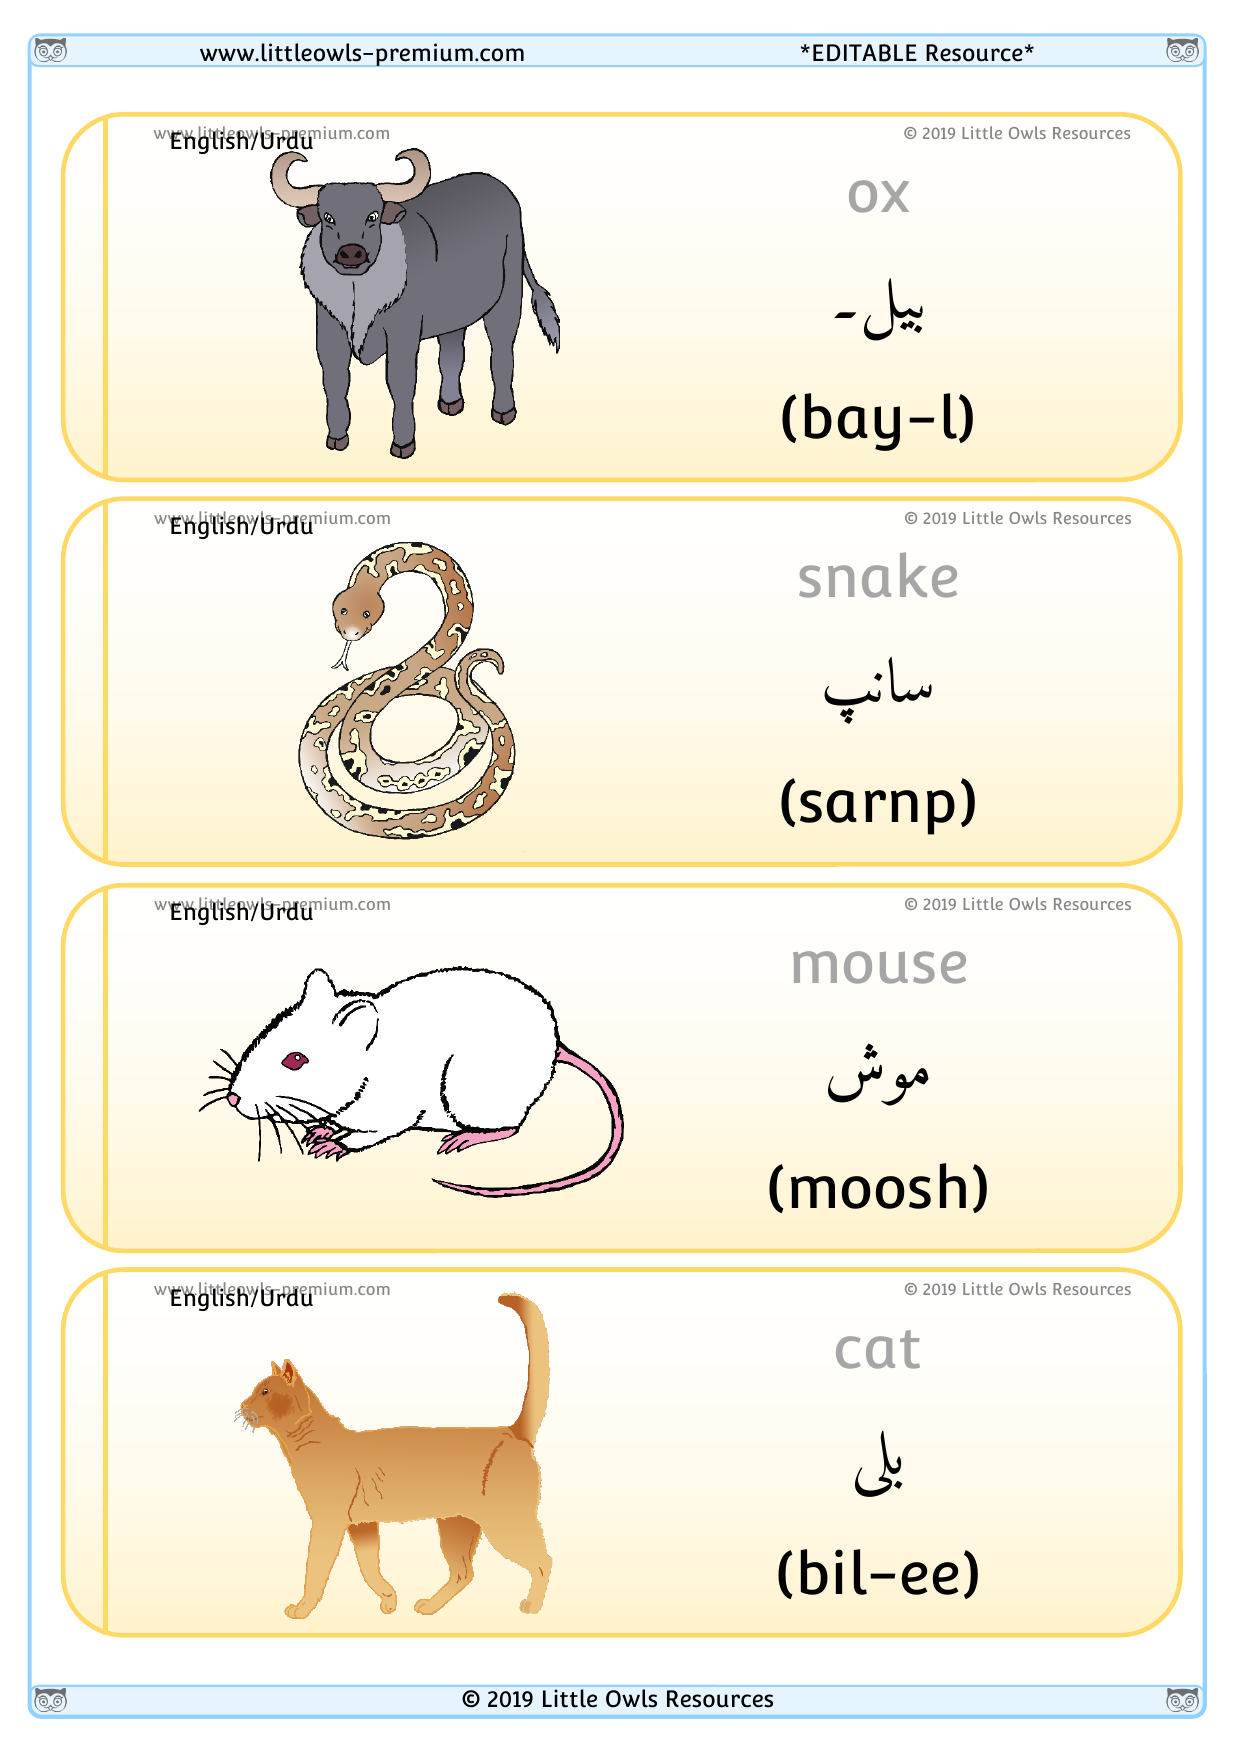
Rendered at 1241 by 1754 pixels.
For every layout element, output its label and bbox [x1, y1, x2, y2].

picture [198, 966, 624, 1198]
picture [1161, 1683, 1206, 1719]
picture [29, 1683, 74, 1719]
picture [270, 148, 560, 459]
picture [29, 33, 74, 69]
picture [298, 542, 524, 852]
picture [233, 1292, 553, 1619]
picture [1161, 33, 1206, 69]
